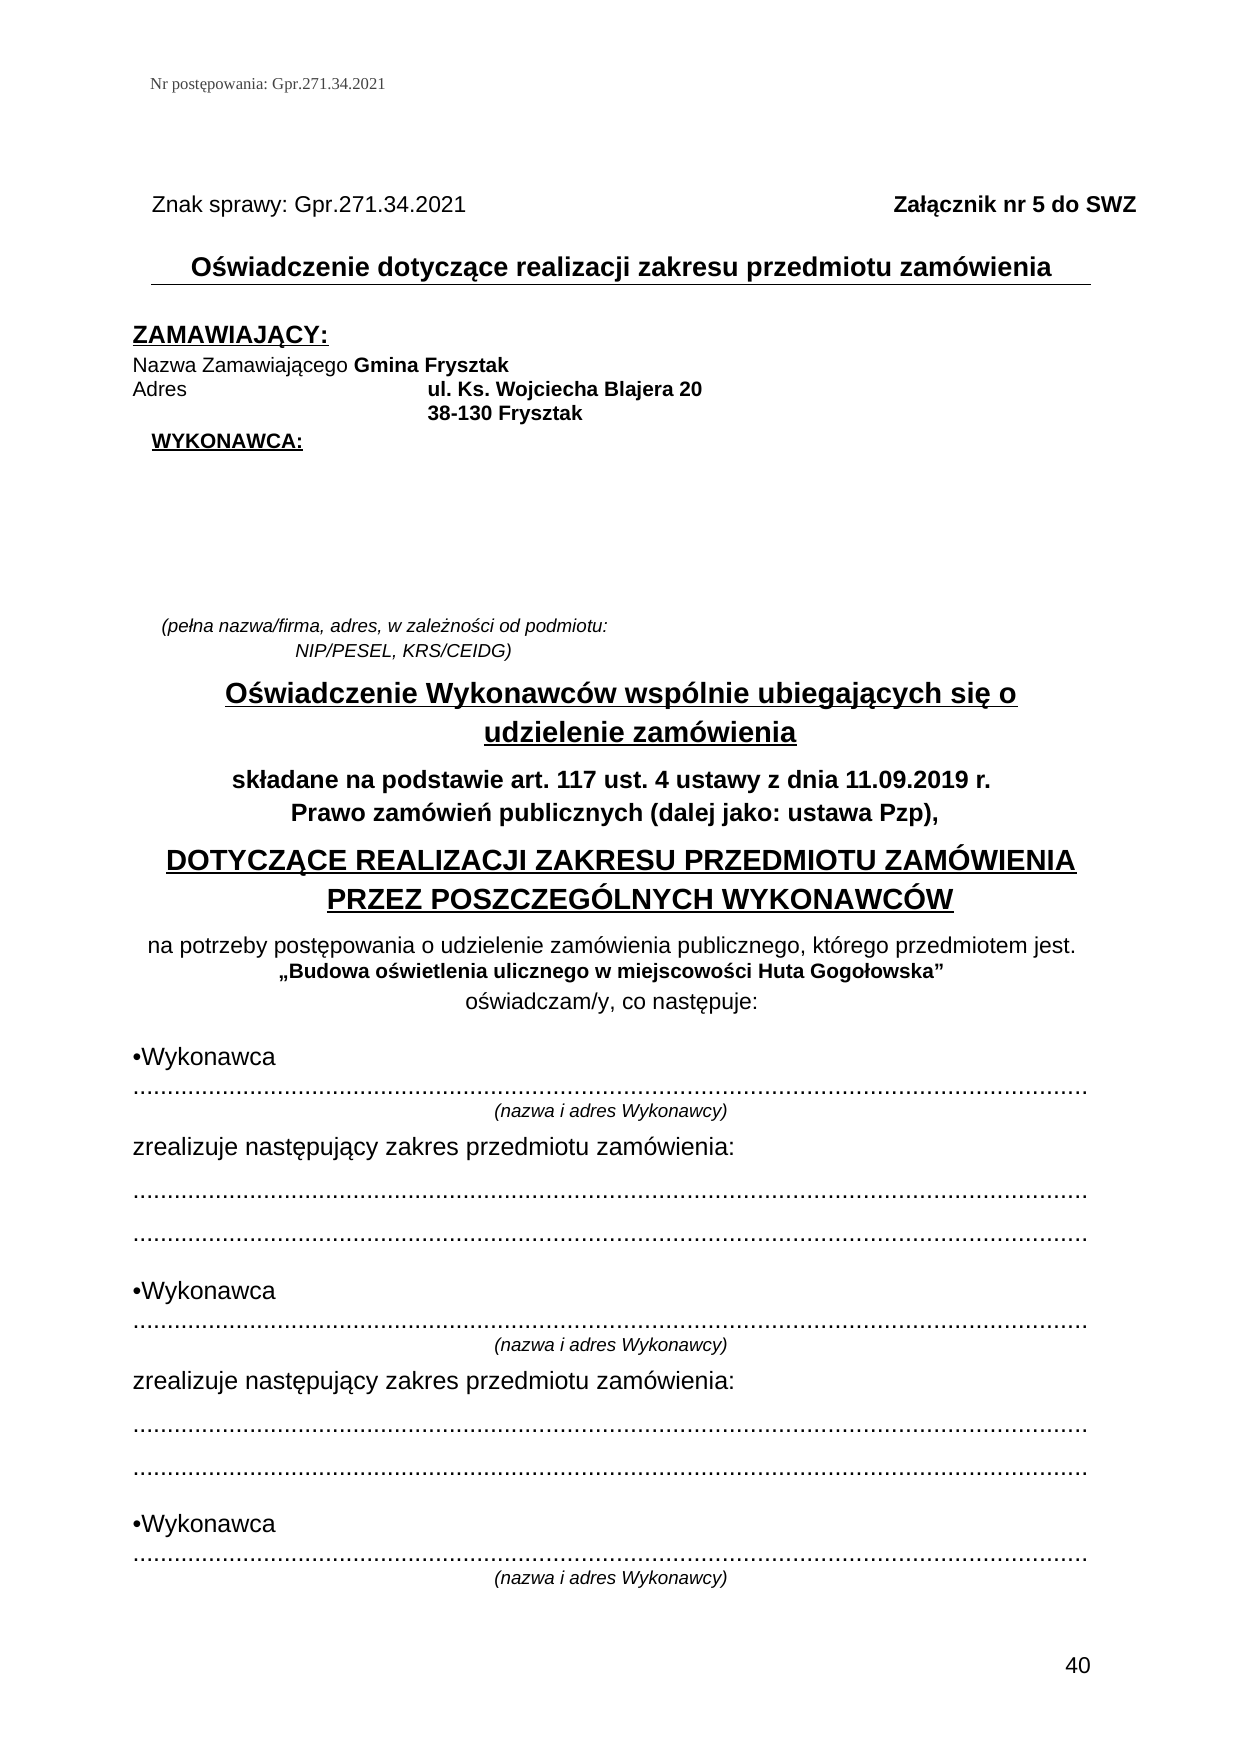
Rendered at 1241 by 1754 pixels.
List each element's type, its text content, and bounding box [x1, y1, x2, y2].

text (pełna nazwa/firma, adres, w zależności od podmiotu: NIP/PESEL, KRS/CEIDG) [151, 615, 619, 662]
text Oświadczenie Wykonawców wspólnie ubiegających się o udzielenie zamówienia [151, 677, 1091, 749]
text (nazwa i adres Wykonawcy) [132, 1567, 1091, 1588]
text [132, 1366, 1091, 1438]
text Znak sprawy: Gpr.271.34.2021 Załącznik nr 5 do SWZ [151, 191, 1091, 217]
text (nazwa i adres Wykonawcy) [132, 1100, 1091, 1121]
text Adres ul. Ks. Wojciecha Blajera 20 [132, 377, 1091, 401]
text •Wykonawca [132, 1509, 1091, 1567]
text ZAMAWIAJĄCY: [132, 320, 1091, 349]
text •Wykonawca [132, 1276, 1091, 1333]
text WYKONAWCA: [151, 428, 1091, 452]
text na potrzeby postępowania o udzielenie zamówienia publicznego, którego przedmiotem jest. [132, 932, 1091, 958]
text zrealizuje następujący zakres przedmiotu zamówienia: [132, 1132, 1091, 1204]
text składane na podstawie art. 117 ust. 4 ustawy z dnia 11.09.2019 r. Prawo zamówień publicznych (dalej jako: ustawa Pzp), [132, 765, 1091, 827]
text Oświadczenie dotyczące realizacji zakresu przedmiotu zamówienia [151, 251, 1091, 284]
text Nazwa Zamawiającego Gmina Frysztak [132, 353, 1091, 377]
text •Wykonawca [132, 1042, 1091, 1100]
text 38-130 Frysztak [354, 401, 1091, 425]
text oświadczam/y, co następuje: [132, 988, 1091, 1015]
text DOTYCZĄCE REALIZACJI ZAKRESU PRZEDMIOTU ZAMÓWIENIA PRZEZ POSZCZEGÓLNYCH WYKONAWCÓW [151, 843, 1091, 915]
text „Budowa oświetlenia ulicznego w miejscowości Huta Gogołowska” [132, 958, 1091, 982]
text (nazwa i adres Wykonawcy) [132, 1333, 1091, 1355]
